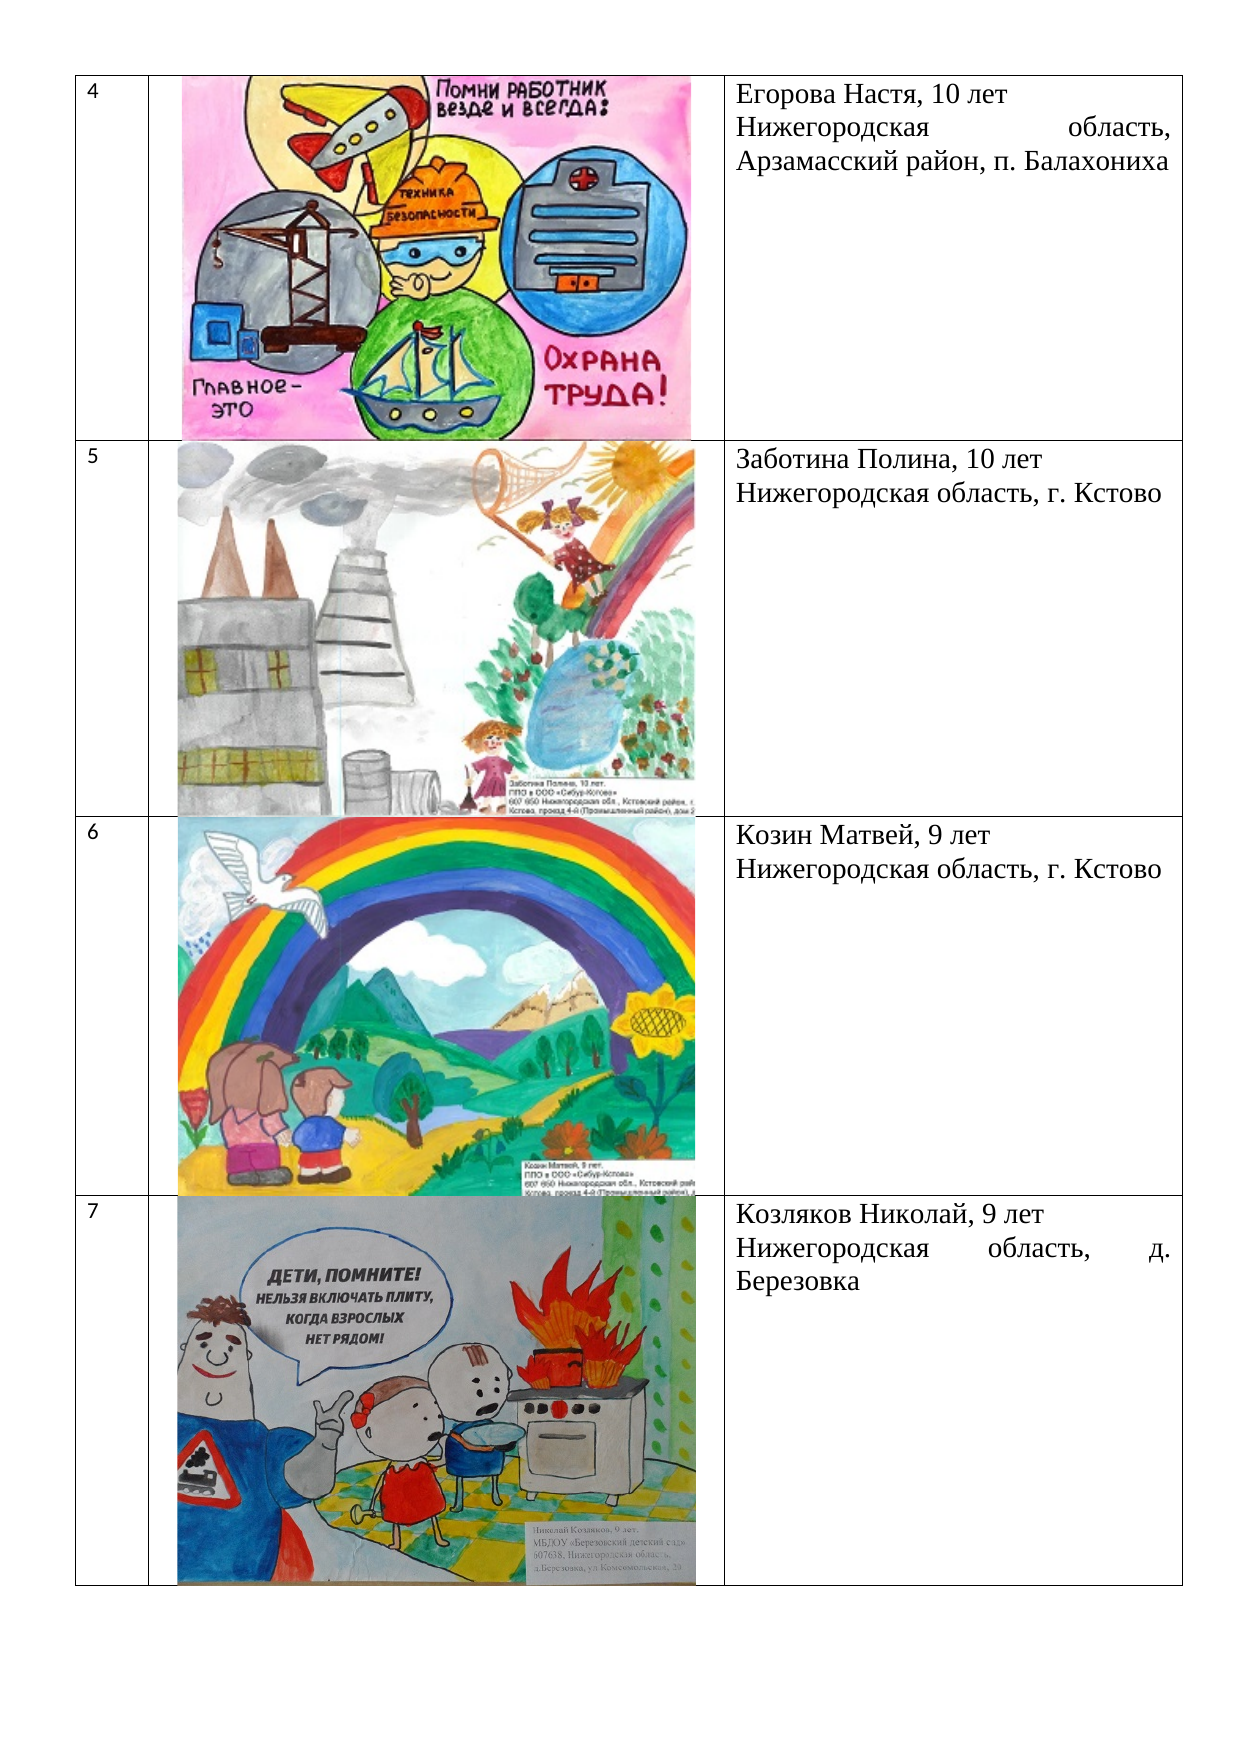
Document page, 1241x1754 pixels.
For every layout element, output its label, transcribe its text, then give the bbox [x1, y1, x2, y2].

table_cell Козин Матвей, 9 лет Нижегородская область, г. Кстово [725, 817, 1182, 1195]
table_cell Егорова Настя, 10 лет Нижегородская область, Арзамасский район, п. Балахониха [725, 76, 1182, 440]
table_cell [149, 1196, 177, 1585]
table_cell 6 [76, 817, 148, 1195]
table_cell [696, 1196, 724, 1585]
table_cell [149, 817, 177, 1195]
picture [177, 76, 696, 1586]
table_cell [692, 76, 724, 440]
table_cell Козляков Николай, 9 лет Нижегородская область, д. Березовка [725, 1196, 1182, 1585]
table_cell [149, 441, 177, 816]
table_cell [696, 817, 724, 1195]
table_cell [696, 441, 724, 816]
table_cell 4 [76, 76, 148, 440]
table_cell [149, 76, 181, 440]
table_cell 7 [76, 1196, 148, 1585]
table_cell Заботина Полина, 10 лет Нижегородская область, г. Кстово [725, 441, 1182, 816]
table_cell 5 [76, 441, 148, 816]
